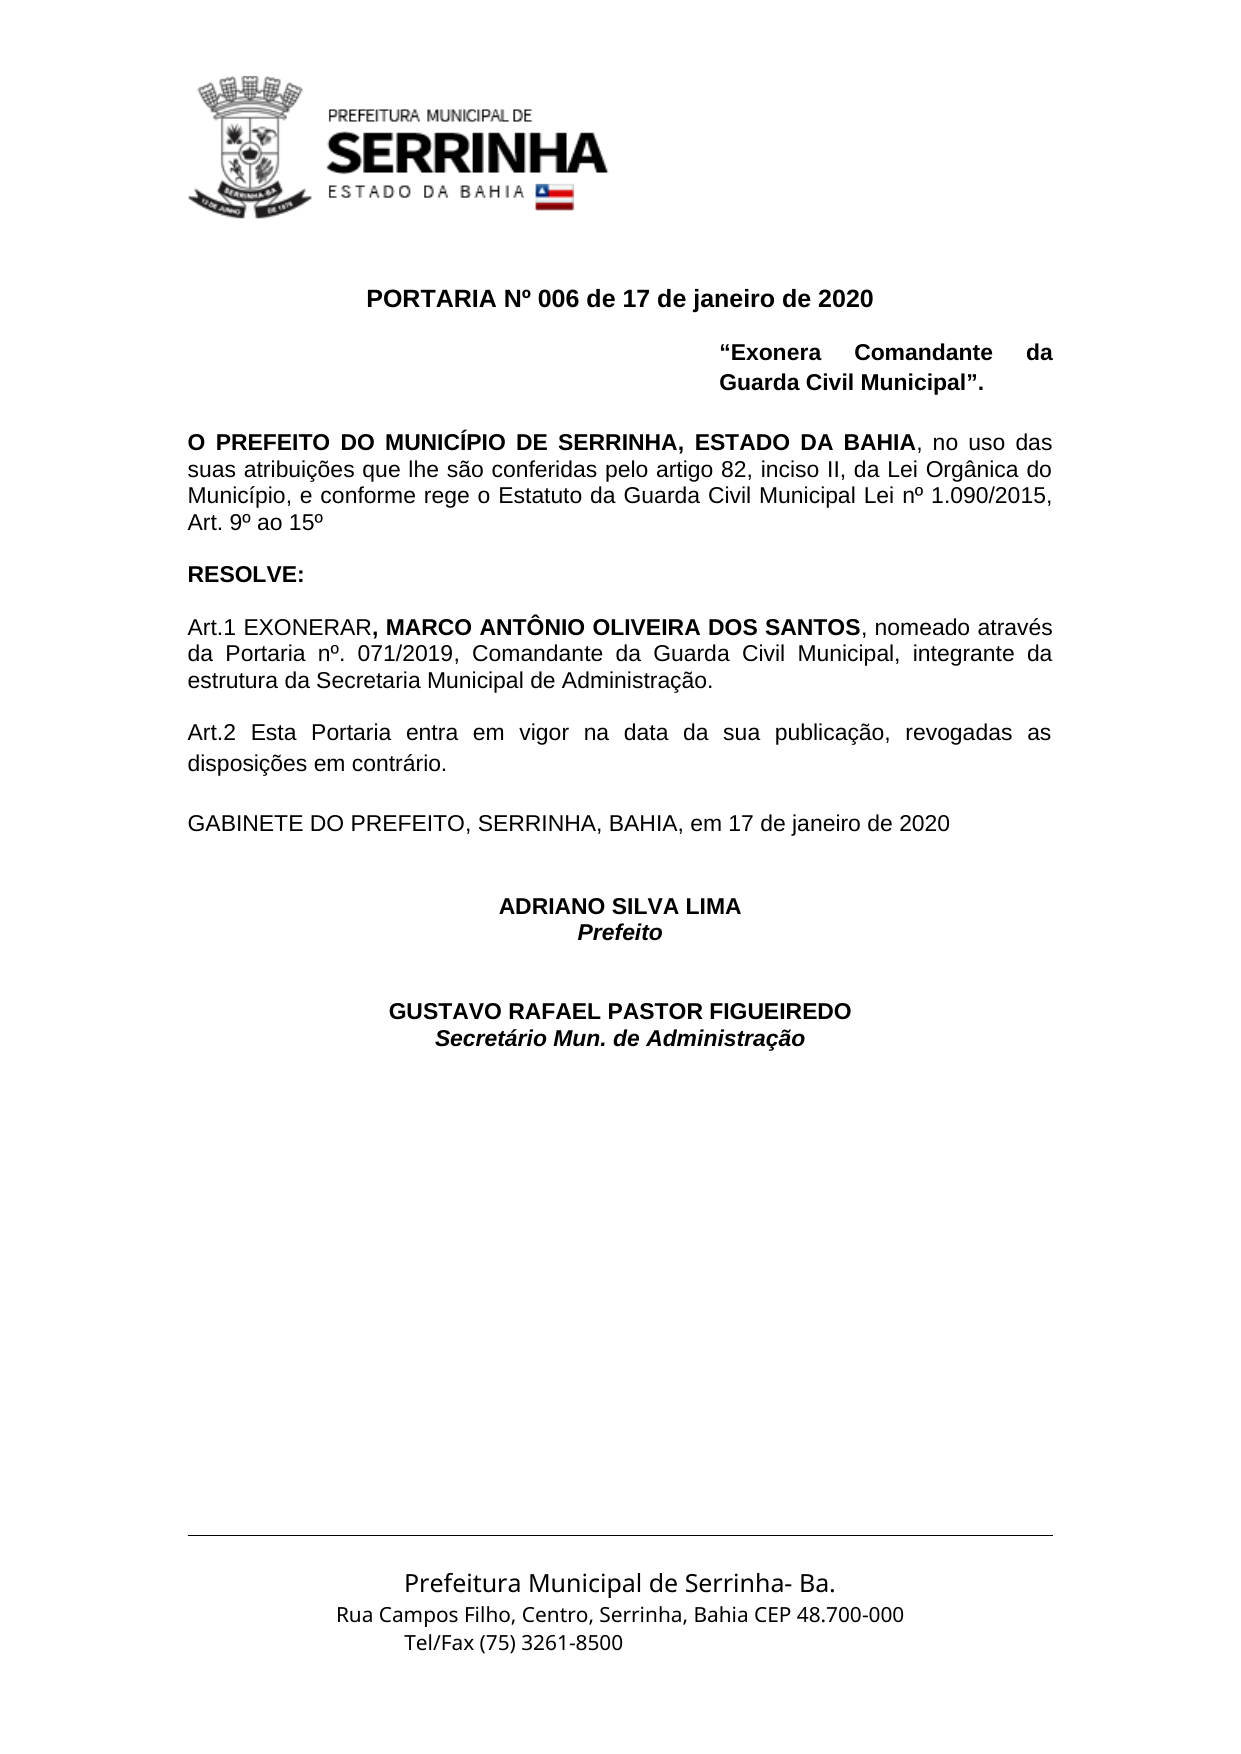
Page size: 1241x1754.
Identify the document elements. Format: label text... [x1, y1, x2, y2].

picture [187, 73, 609, 222]
text Art.1 EXONERAR, MARCO ANTÔNIO OLIVEIRA DOS SANTOS, nomeado através da Portaria nº. 071/2019, Comandante da Guarda Civil Municipal, integrante da estrutura da Secretaria Municipal de Administração. [187, 614, 1053, 693]
text Prefeito [187, 919, 1053, 946]
text GUSTAVO RAFAEL PASTOR FIGUEIREDO [187, 998, 1053, 1024]
text “Exonera Comandante da Guarda Civil Municipal”. [719, 339, 1053, 395]
text Secretário Mun. de Administração [187, 1024, 1053, 1051]
text ADRIANO SILVA LIMA [187, 893, 1053, 919]
text O PREFEITO DO MUNICÍPIO DE SERRINHA, ESTADO DA BAHIA, no uso das suas atribuições que lhe são conferidas pelo artigo 82, inciso II, da Lei Orgânica do Município, e conforme rege o Estatuto da Guarda Civil Municipal Lei nº 1.090/2015, Art. 9º ao 15º [187, 429, 1053, 535]
text PORTARIA Nº 006 de 17 de janeiro de 2020 [187, 284, 1053, 312]
text RESOLVE: [187, 561, 1053, 587]
text Art.2 Esta Portaria entra em vigor na data da sua publicação, revogadas as disposições em contrário. [187, 719, 1053, 776]
text GABINETE DO PREFEITO, SERRINHA, BAHIA, em 17 de janeiro de 2020 [187, 810, 1053, 836]
